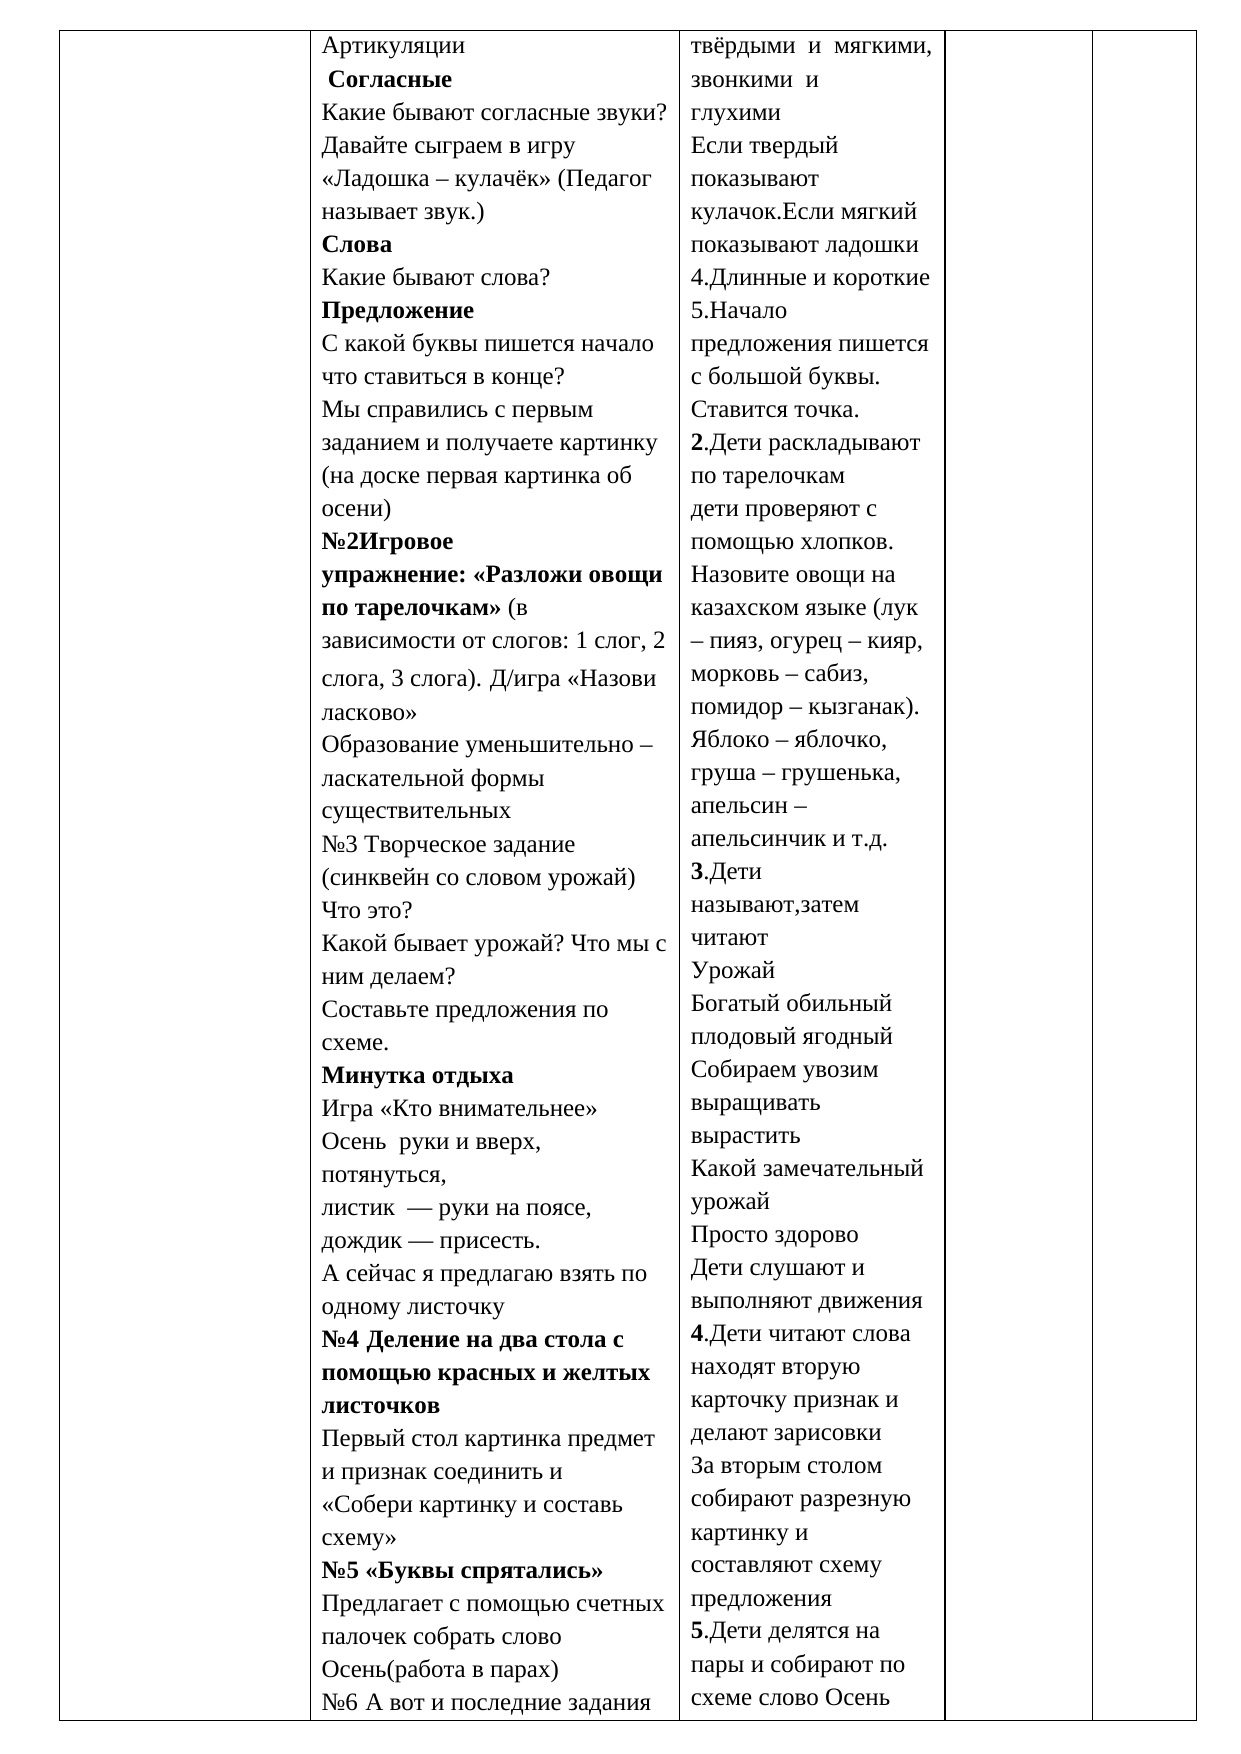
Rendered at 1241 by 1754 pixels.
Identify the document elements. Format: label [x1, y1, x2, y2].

table_cell [60, 31, 310, 1720]
table_cell [311, 31, 679, 1720]
table_cell [680, 31, 944, 1720]
table_cell [946, 31, 1092, 1720]
table_cell [1093, 31, 1196, 1720]
